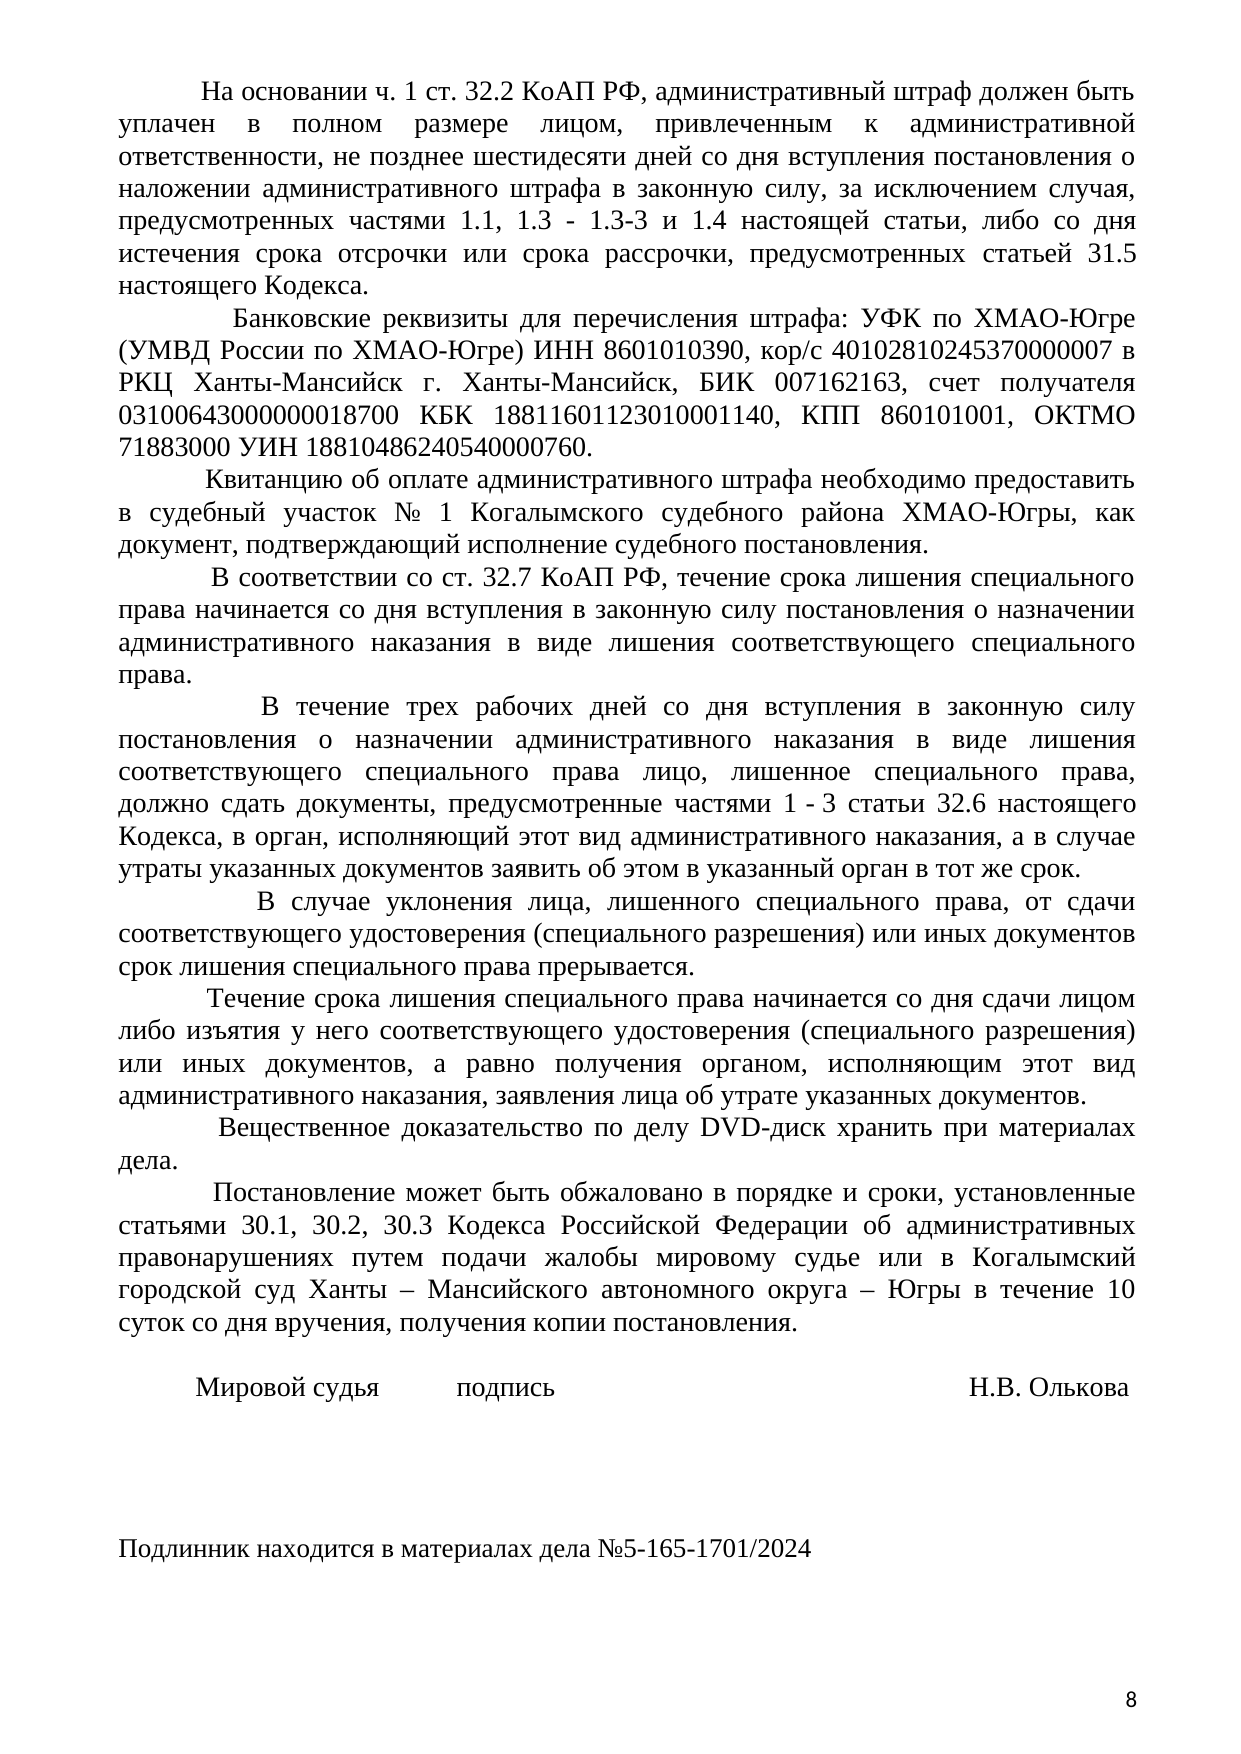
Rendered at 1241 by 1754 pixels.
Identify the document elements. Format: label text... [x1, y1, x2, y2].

text Вещественное доказательство по делу DVD-диск хранить при материалах дела. [118, 1111, 1137, 1175]
text Подлинник находится в материалах дела №5-165-1701/2024 [118, 1532, 1137, 1563]
text На основании ч. 1 ст. 32.2 КоАП РФ, административный штраф должен быть уплачен в полном размере лицом, привлеченным к административной ответственности, не позднее шестидесяти дней со дня вступления постановления о наложении административного штрафа в законную силу, за исключением случая, предусмотренных частями 1.1, 1.3 - 1.3-3 и 1.4 настоящей статьи, либо со дня истечения срока отсрочки или срока рассрочки, предусмотренных статьей 31.5 настоящего Кодекса. [118, 74, 1137, 301]
text Квитанцию об оплате административного штрафа необходимо предоставить в судебный участок № 1 Когалымского судебного района ХМАО-Югры, как документ, подтверждающий исполнение судебного постановления. [118, 463, 1137, 560]
text В соответствии со ст. 32.7 КоАП РФ, течение срока лишения специального права начинается со дня вступления в законную силу постановления о назначении административного наказания в виде лишения соответствующего специального права. [118, 560, 1137, 689]
text Банковские реквизиты для перечисления штрафа: УФК по ХМАО-Югре (УМВД России по ХМАО-Югре) ИНН 8601010390, кор/с 40102810245370000007 в РКЦ Ханты-Мансийск г. Ханты-Мансийск, БИК 007162163, счет получателя 03100643000000018700 КБК 18811601123010001140, КПП 860101001, ОКТМО 71883000 УИН 18810486240540000760. [118, 301, 1137, 463]
text Течение срока лишения специального права начинается со дня сдачи лицом либо изъятия у него соответствующего удостоверения (специального разрешения) или иных документов, а равно получения органом, исполняющим этот вид административного наказания, заявления лица об утрате указанных документов. [118, 981, 1137, 1111]
text Постановление может быть обжаловано в порядке и сроки, установленные статьями 30.1, 30.2, 30.3 Кодекса Российской Федерации об административных правонарушениях путем подачи жалобы мировому судье или в Когалымский городской суд Ханты – Мансийского автономного округа – Югры в течение 10 суток со дня вручения, получения копии постановления. [118, 1175, 1137, 1337]
text В случае уклонения лица, лишенного специального права, от сдачи соответствующего удостоверения (специального разрешения) или иных документов срок лишения специального права прерывается. [118, 884, 1137, 981]
text Мировой судья подпись Н.В. Олькова [118, 1370, 1137, 1402]
text В течение трех рабочих дней со дня вступления в законную силу постановления о назначении административного наказания в виде лишения соответствующего специального права лицо, лишенное специального права, должно сдать документы, предусмотренные частями 1 - 3 статьи 32.6 настоящего Кодекса, в орган, исполняющий этот вид административного наказания, а в случае утраты указанных документов заявить об этом в указанный орган в тот же срок. [118, 689, 1137, 884]
